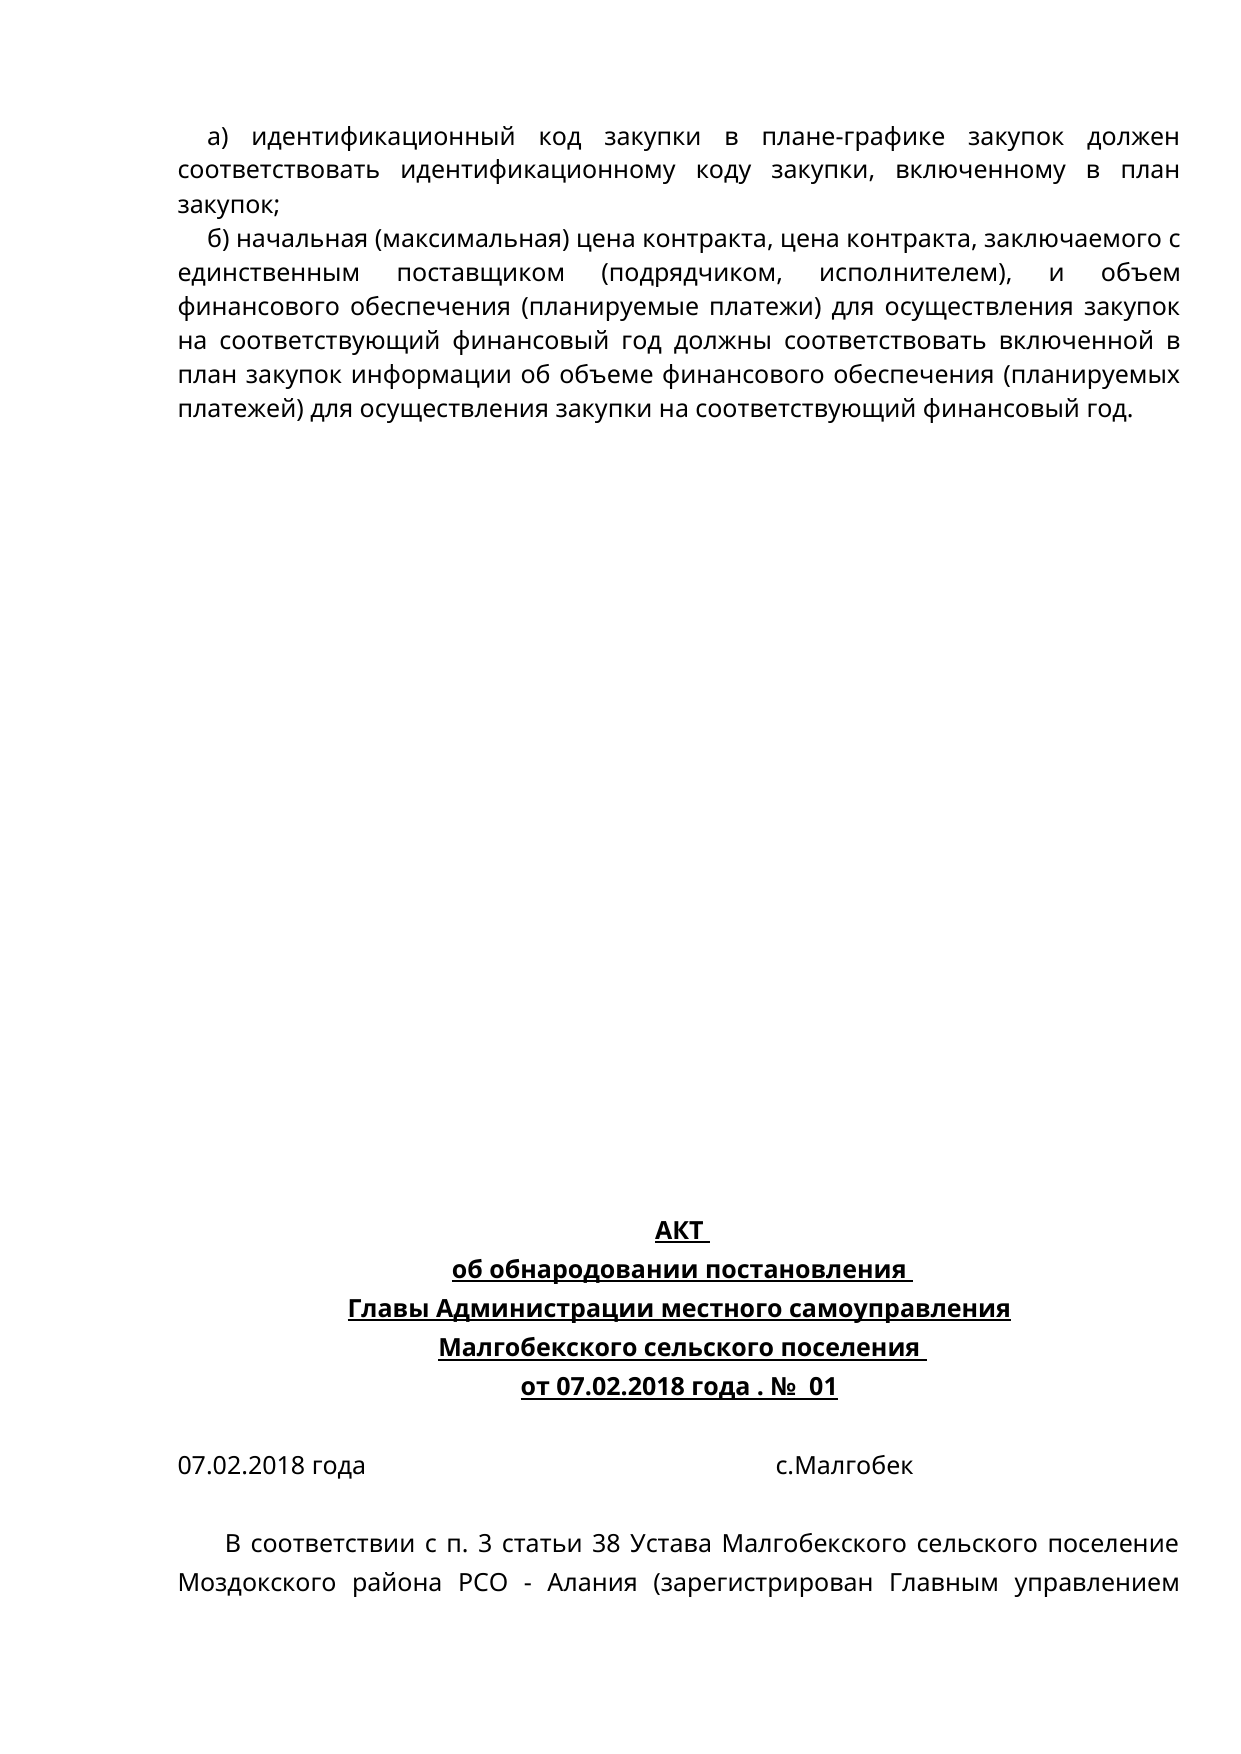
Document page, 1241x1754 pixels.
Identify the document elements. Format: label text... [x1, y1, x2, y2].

text АКТ [177, 1212, 1181, 1246]
text Малгобекского сельского поселения [177, 1330, 1181, 1364]
text от 07.02.2018 года . № 01 [177, 1369, 1181, 1403]
text б) начальная (максимальная) цена контракта, цена контракта, заключаемого с единственным поставщиком (подрядчиком, исполнителем), и объем финансового обеспечения (планируемые платежи) для осуществления закупок на соответствующий финансовый год должны соответствовать включенной в план закупок информации об объеме финансового обеспечения (планируемых платежей) для осуществления закупки на соответствующий финансовый год. [177, 220, 1181, 425]
text а) идентификационный код закупки в плане-графике закупок должен соответствовать идентификационному коду закупки, включенному в план закупок; [177, 118, 1181, 220]
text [177, 1526, 1181, 1599]
text об обнародовании постановления [177, 1251, 1181, 1286]
text 07.02.2018 года с.Малгобек [177, 1447, 1181, 1481]
text Главы Администрации местного самоуправления [177, 1291, 1181, 1325]
